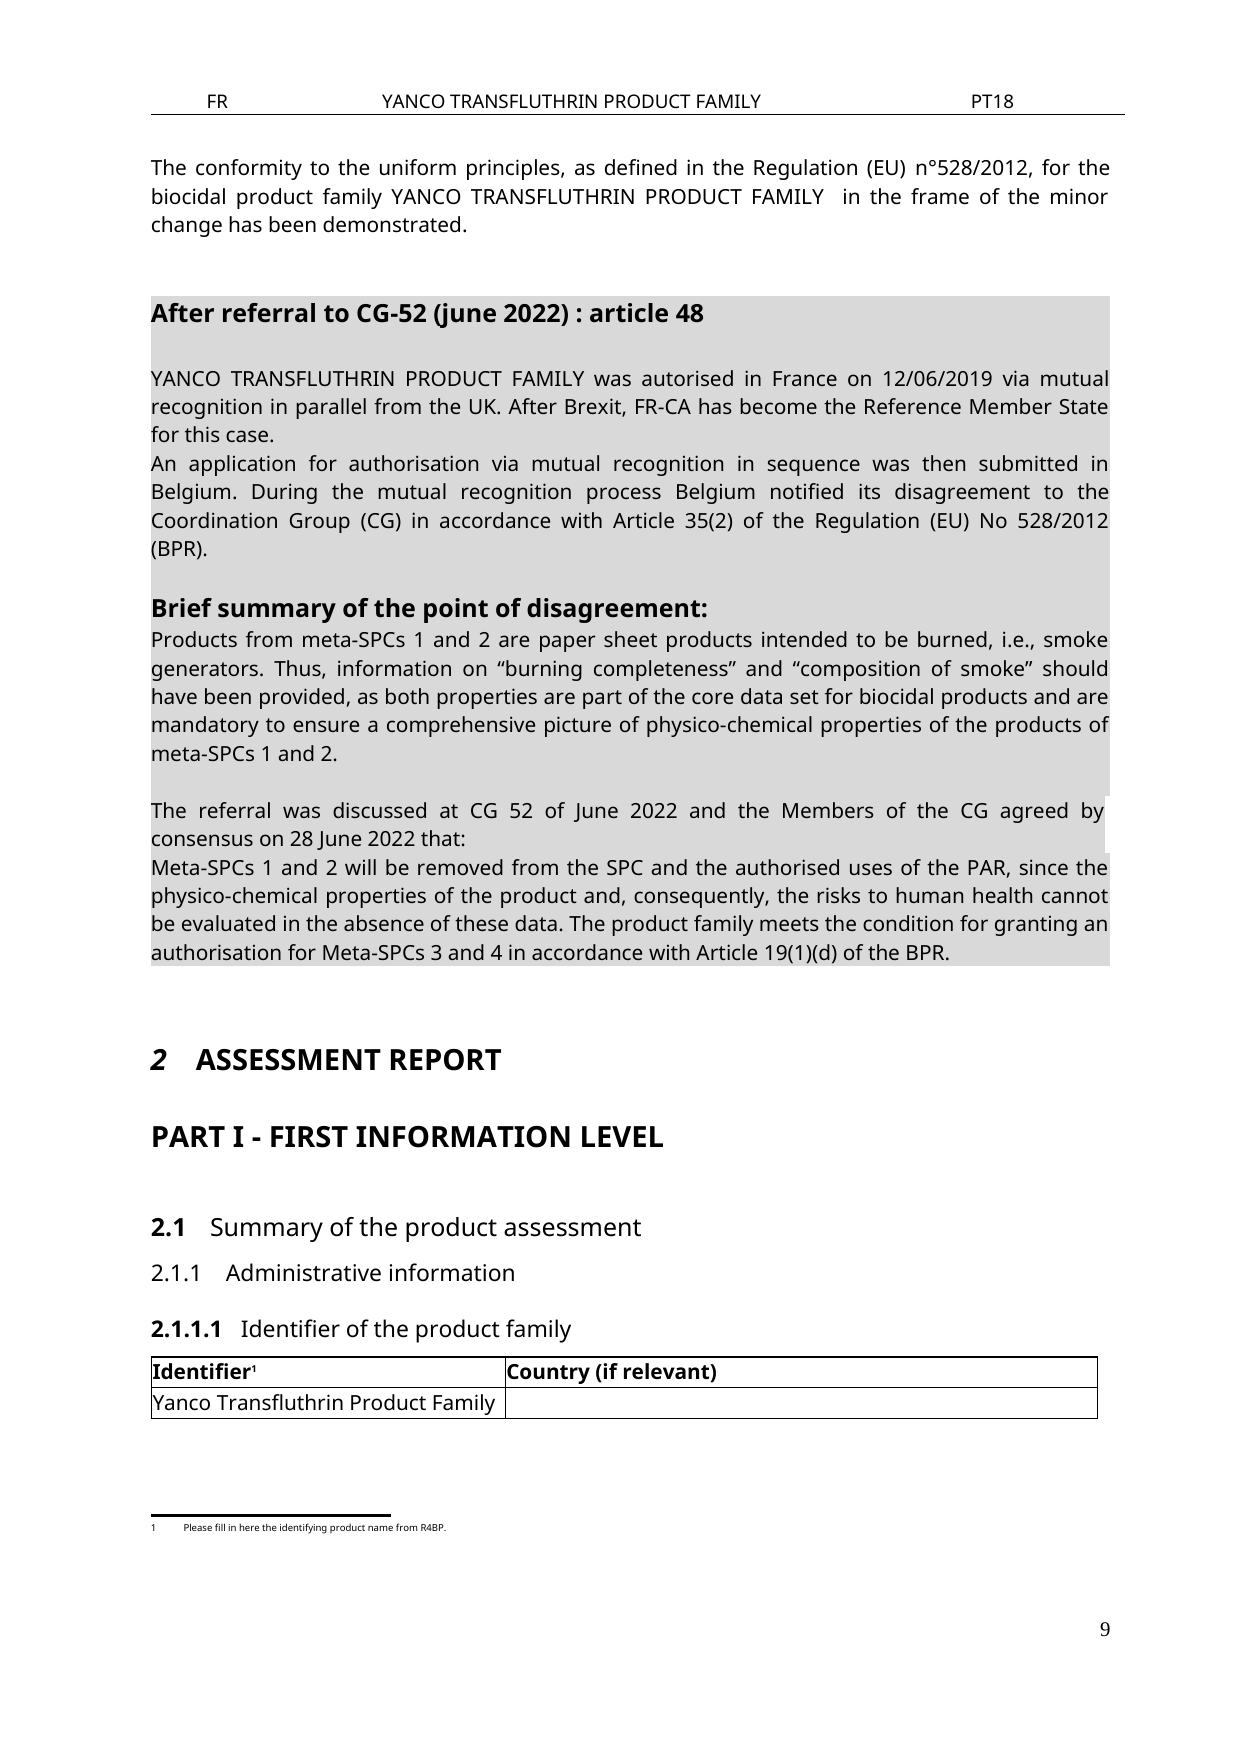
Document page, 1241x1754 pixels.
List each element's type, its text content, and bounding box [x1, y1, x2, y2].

table_header Identifier [152, 1358, 505, 1387]
text Brief summary of the point of disagreement: [151, 591, 1110, 625]
text Meta-SPCs 1 and 2 will be removed from the SPC and the authorised uses of the PAR, since the physico-chemical properties of the product and, consequently, the risks to human health cannot be evaluated in the absence of these data. The product family meets the condition for granting an authorisation for Meta-SPCs 3 and 4 in accordance with Article 19(1)(d) of the BPR. [151, 853, 1110, 966]
text The referral was discussed at CG 52 of June 2022 and the Members of the CG agreed by consensus on 28 June 2022 that: [151, 796, 1105, 853]
text After referral to CG-52 (june 2022) : article 48 [151, 296, 1110, 329]
table_cell [506, 1388, 1097, 1418]
text YANCO TRANSFLUTHRIN PRODUCT FAMILY was autorised in France on 12/06/2019 via mutual recognition in parallel from the UK. After Brexit, FR-CA has become the Reference Member State for this case. [151, 364, 1110, 449]
text Products from meta-SPCs 1 and 2 are paper sheet products intended to be burned, i.e., smoke generators. Thus, information on “burning completeness” and “composition of smoke” should have been provided, as both properties are part of the core data set for biocidal products and are mandatory to ensure a comprehensive picture of physico-chemical properties of the products of meta-SPCs 1 and 2. [151, 625, 1110, 767]
text An application for authorisation via mutual recognition in sequence was then submitted in Belgium. During the mutual recognition process Belgium notified its disagreement to the Coordination Group (CG) in accordance with Article 35(2) of the Regulation (EU) No 528/2012 (BPR). [151, 449, 1110, 563]
subtitle Administrative information [151, 1256, 1110, 1288]
subtitle Identifier of the product family [151, 1313, 1110, 1344]
table_header Country (if relevant) [506, 1358, 1097, 1387]
table_cell Yanco Transfluthrin Product Family [152, 1388, 505, 1418]
text Part I - First information level [151, 1117, 1110, 1156]
text The conformity to the uniform principles, as defined in the Regulation (EU) n°528/2012, for the biocidal product family YANCO TRANSFLUTHRIN PRODUCT FAMILY in the frame of the minor change has been demonstrated. [151, 153, 1110, 239]
subtitle Summary of the product assessment [151, 1210, 1110, 1244]
subtitle ASSESSMENT REPORT [151, 1039, 1110, 1079]
